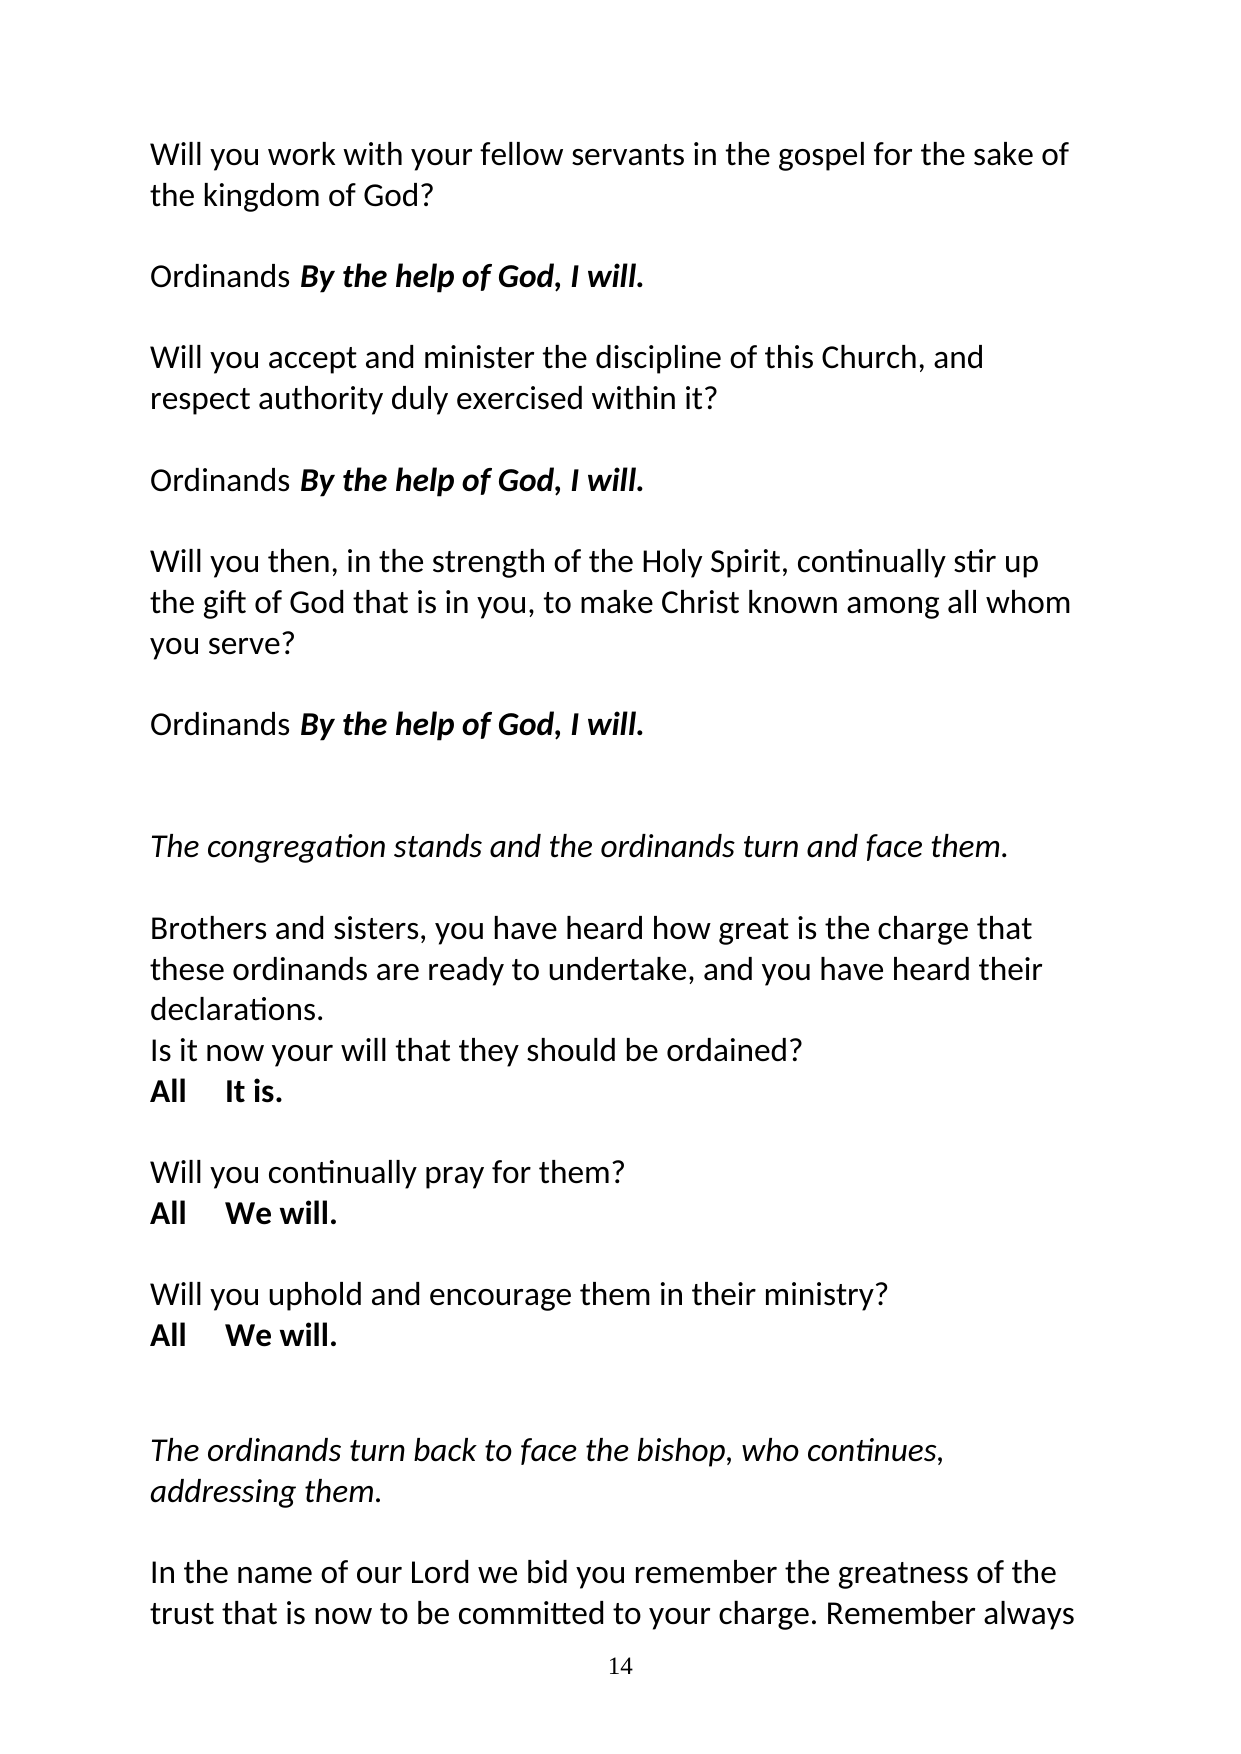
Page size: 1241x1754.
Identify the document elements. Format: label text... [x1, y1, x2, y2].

text Will you accept and minister the discipline of this Church, and respect authority duly exercised within it? [150, 337, 1090, 418]
text Is it now your will that they should be ordained? [150, 1029, 1090, 1070]
text All We will. [150, 1314, 1090, 1355]
text Will you continually pray for them? [150, 1151, 1090, 1192]
text Will you then, in the strength of the Holy Spirit, continually stir up the gift of God that is in you, to make Christ known among all whom you serve? [150, 540, 1090, 662]
text Will you uphold and encourage them in their ministry? [150, 1273, 1090, 1314]
text The ordinands turn back to face the bishop, who continues, addressing them. [150, 1429, 1090, 1511]
text Ordinands By the help of God, I will. [150, 459, 1090, 499]
text Ordinands By the help of God, I will. [150, 255, 1090, 296]
text All We will. [150, 1192, 1090, 1233]
text Will you work with your fellow servants in the gospel for the sake of the kingdom of God? [150, 133, 1090, 214]
text Ordinands By the help of God, I will. [150, 703, 1090, 744]
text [150, 1551, 1090, 1633]
text The congregation stands and the ordinands turn and face them. [150, 825, 1090, 866]
text All It is. [150, 1070, 1090, 1110]
text Brothers and sisters, you have heard how great is the charge that these ordinands are ready to undertake, and you have heard their declarations. [150, 907, 1090, 1029]
